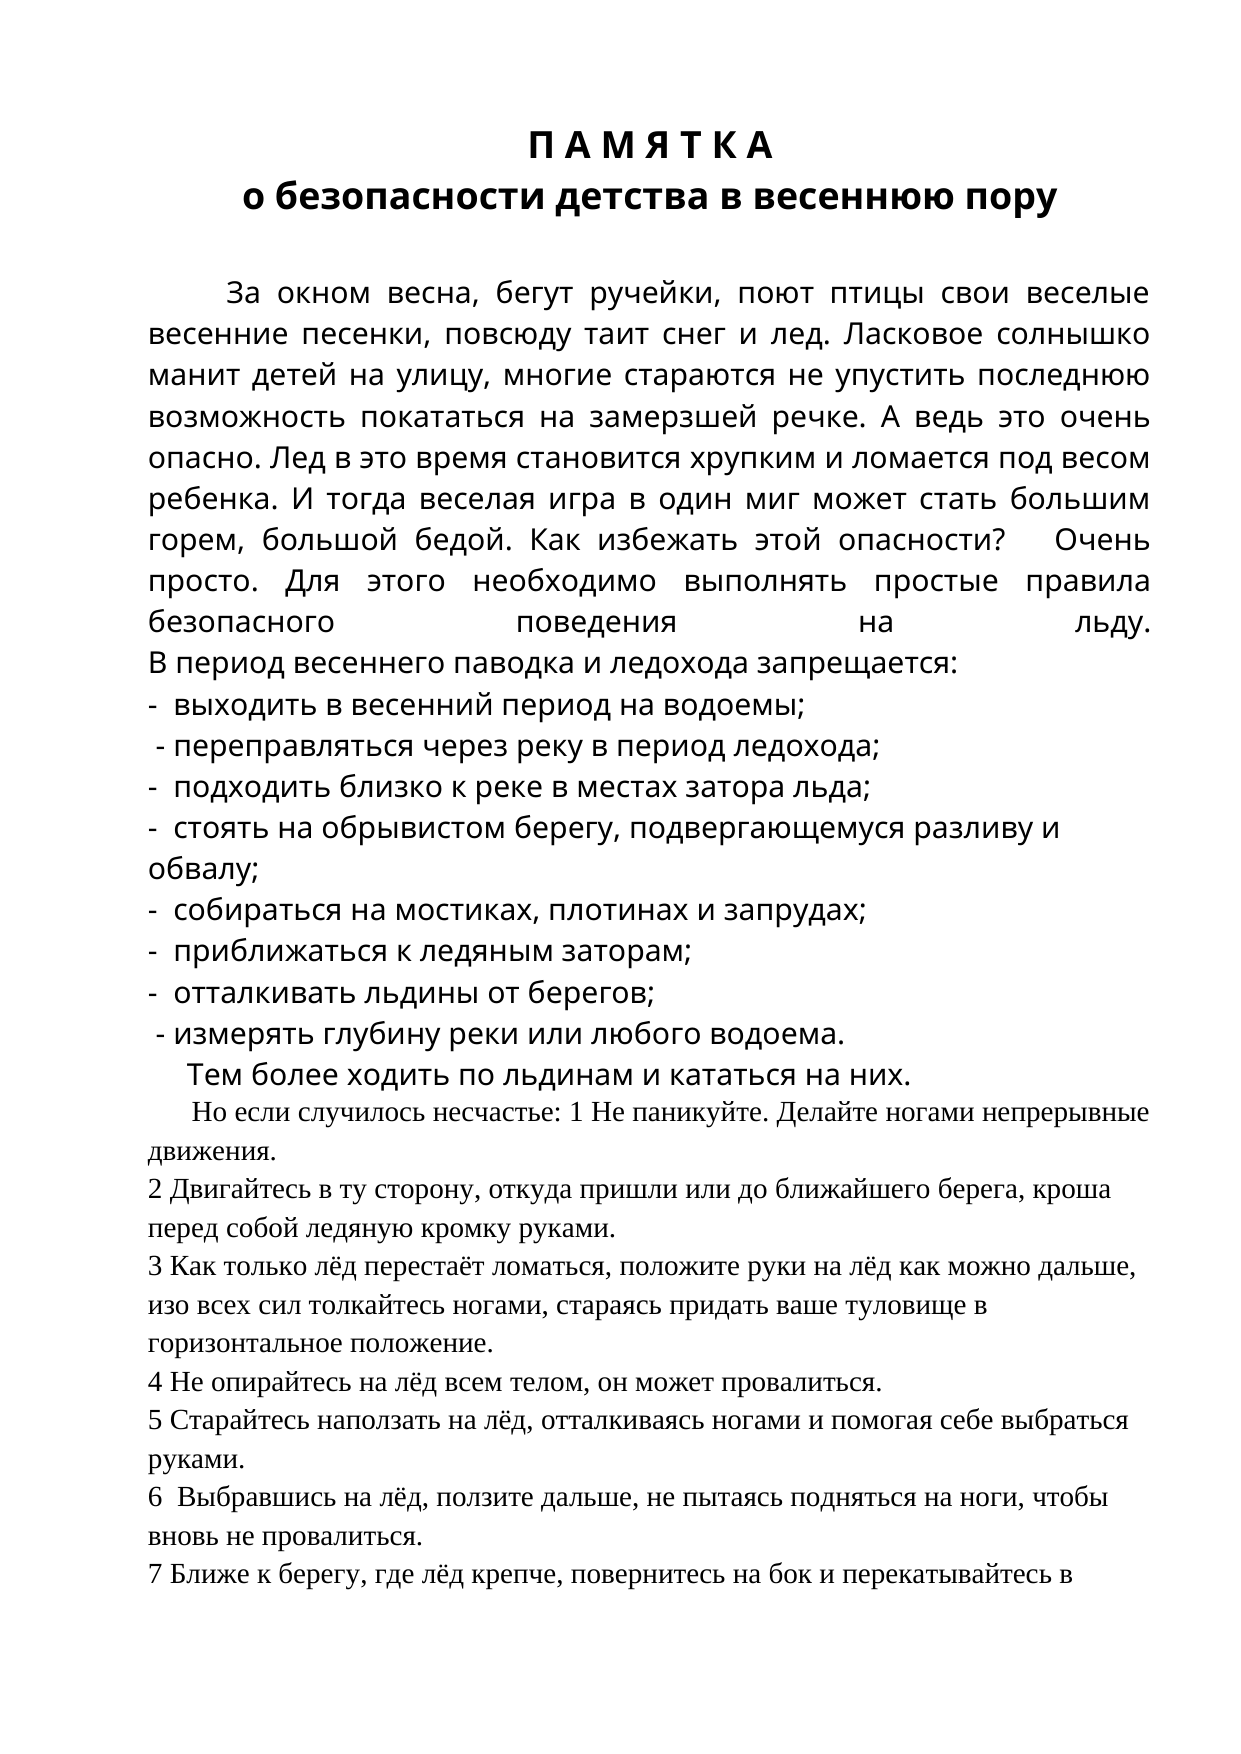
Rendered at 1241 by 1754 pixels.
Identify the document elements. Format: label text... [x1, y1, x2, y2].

text - подходить близко к реке в местах затора льда; [148, 765, 1152, 806]
text За окном весна, бегут ручейки, поют птицы свои веселые весенние песенки, повсюду таит снег и лед. Ласковое солнышко манит детей на улицу, многие стараются не упустить последнюю возможность покататься на замерзшей речке. А ведь это очень опасно. Лед в это время становится хрупким и ломается под весом ребенка. И тогда веселая игра в один миг может стать большим горем, большой бедой. Как избежать этой опасности? Очень просто. Для этого необходимо выполнять простые правила безопасного поведения на льду. В период весеннего паводка и ледохода запрещается: [148, 271, 1152, 683]
text Тем более ходить по льдинам и кататься на них. [148, 1053, 1152, 1094]
text П А М Я Т К А [148, 118, 1152, 169]
text - приближаться к ледяным заторам; [148, 929, 1152, 971]
text - выходить в весенний период на водоемы; [148, 683, 1152, 724]
text - измерять глубину реки или любого водоема. [148, 1012, 1152, 1053]
text о безопасности детства в весеннюю пору [148, 169, 1152, 220]
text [148, 1094, 1152, 1590]
text - переправляться через реку в период ледохода; [148, 724, 1152, 765]
text - отталкивать льдины от берегов; [148, 971, 1152, 1012]
text - собираться на мостиках, плотинах и запрудах; [148, 888, 1152, 929]
text - стоять на обрывистом берегу, подвергающемуся разливу и обвалу; [148, 806, 1152, 888]
